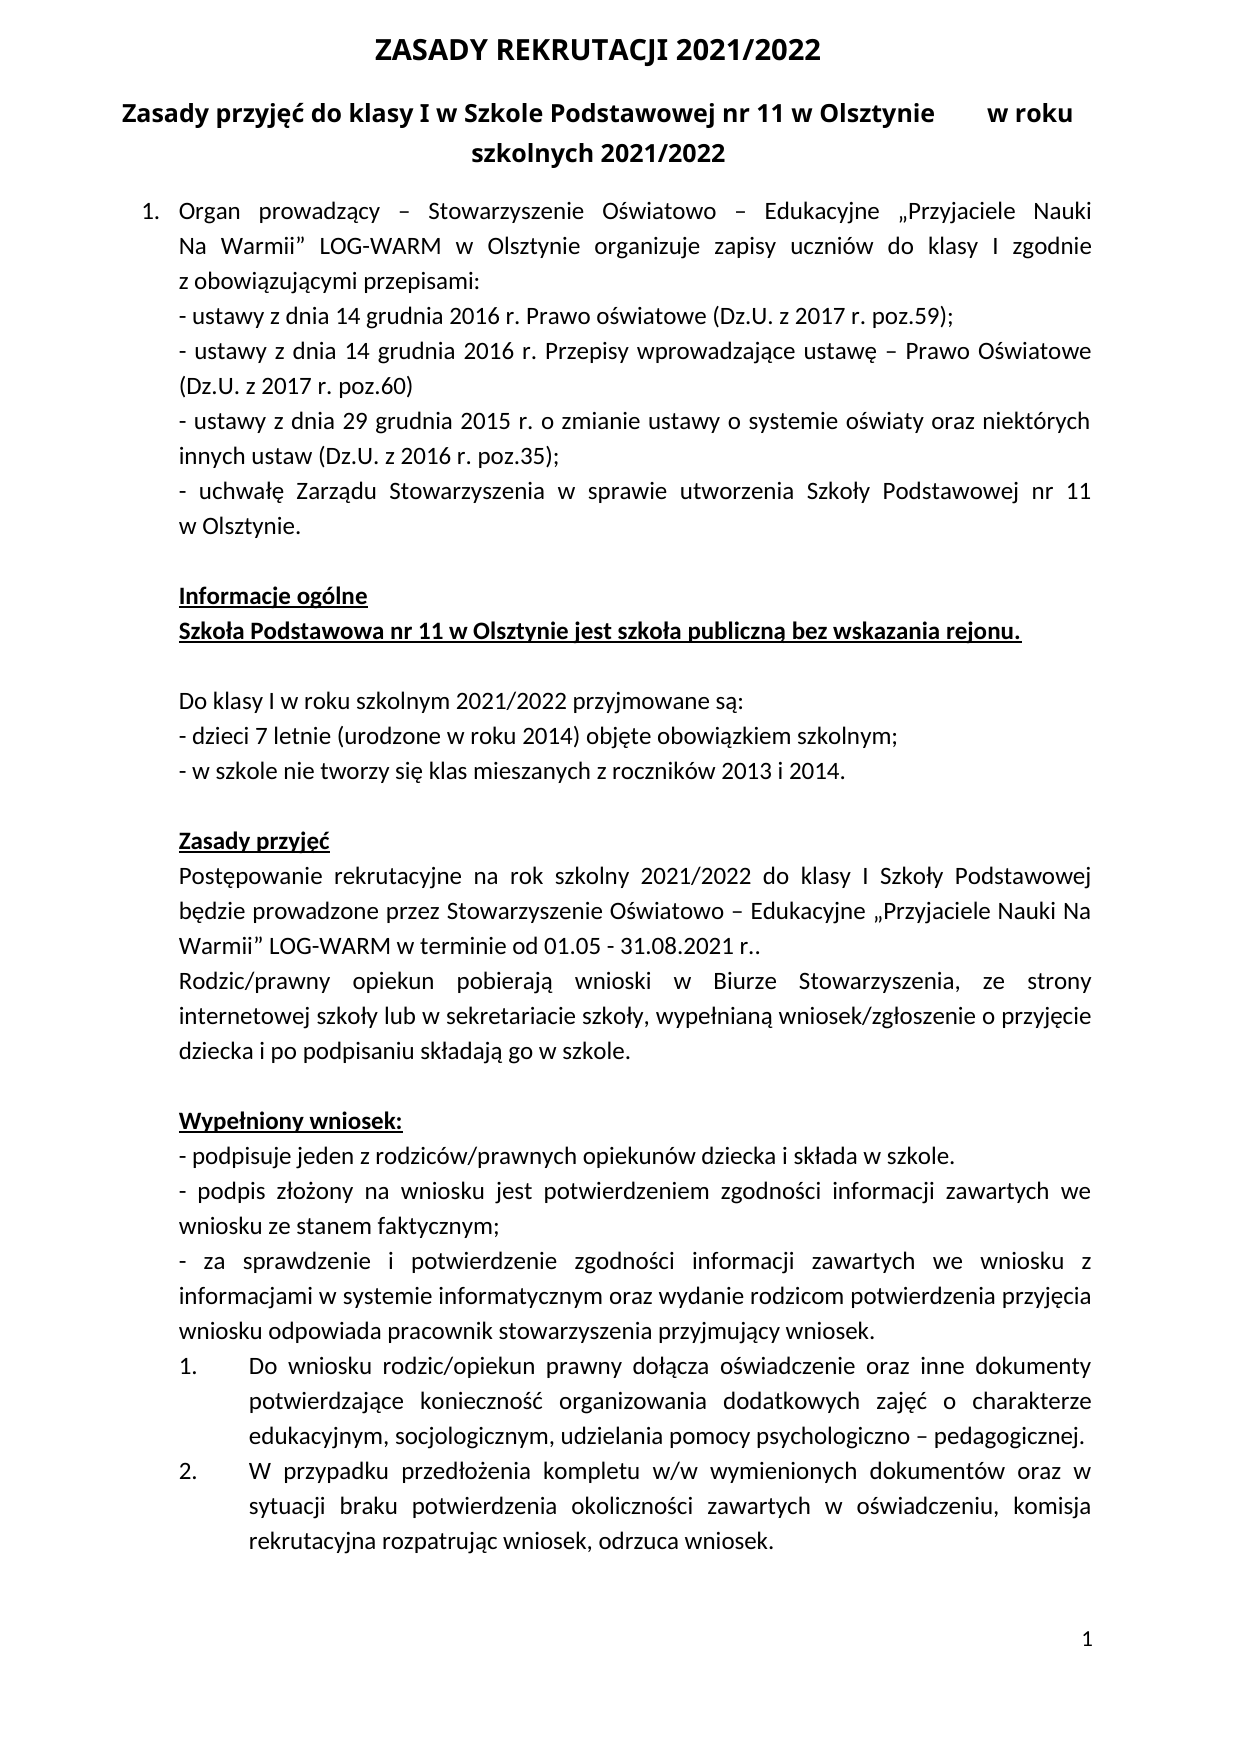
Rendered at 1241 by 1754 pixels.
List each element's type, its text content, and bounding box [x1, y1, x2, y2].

list Do klasy I w roku szkolnym 2021/2022 przyjmowane są: [178, 685, 1093, 716]
list Organ prowadzący – Stowarzyszenie Oświatowo – Edukacyjne „Przyjaciele Nauki Na Warmii” LOG-WARM w Olsztynie organizuje zapisy uczniów do klasy I zgodnie z obowiązującymi przepisami: [141, 195, 1093, 296]
list Rodzic/prawny opiekun pobierają wnioski w Biurze Stowarzyszenia, ze strony internetowej szkoły lub w sekretariacie szkoły, wypełnianą wniosek/zgłoszenie o przyjęcie dziecka i po podpisaniu składają go w szkole. [178, 965, 1093, 1066]
list - ustawy z dnia 14 grudnia 2016 r. Prawo oświatowe (Dz.U. z 2017 r. poz.59); [178, 300, 1093, 331]
text ZASADY REKRUTACJI 2021/2022 [103, 29, 1093, 69]
list - dzieci 7 letnie (urodzone w roku 2014) objęte obowiązkiem szkolnym; [178, 720, 1093, 751]
list - podpisuje jeden z rodziców/prawnych opiekunów dziecka i składa w szkole. [178, 1140, 1093, 1171]
list W przypadku przedłożenia kompletu w/w wymienionych dokumentów oraz w sytuacji braku potwierdzenia okoliczności zawartych w oświadczeniu, komisja rekrutacyjna rozpatrując wniosek, odrzuca wniosek. [178, 1455, 1093, 1556]
list Do wniosku rodzic/opiekun prawny dołącza oświadczenie oraz inne dokumenty potwierdzające konieczność organizowania dodatkowych zajęć o charakterze edukacyjnym, socjologicznym, udzielania pomocy psychologiczno – pedagogicznej. [178, 1350, 1093, 1451]
list - w szkole nie tworzy się klas mieszanych z roczników 2013 i 2014. [178, 755, 1093, 786]
list Postępowanie rekrutacyjne na rok szkolny 2021/2022 do klasy I Szkoły Podstawowej będzie prowadzone przez Stowarzyszenie Oświatowo – Edukacyjne „Przyjaciele Nauki Na Warmii” LOG-WARM w terminie od 01.05 - 31.08.2021 r.. [178, 860, 1093, 961]
list - podpis złożony na wniosku jest potwierdzeniem zgodności informacji zawartych we wniosku ze stanem faktycznym; [178, 1175, 1093, 1241]
text Zasady przyjęć do klasy I w Szkole Podstawowej nr 11 w Olsztynie w roku szkolnych 2021/2022 [103, 96, 1093, 169]
list - ustawy z dnia 29 grudnia 2015 r. o zmianie ustawy o systemie oświaty oraz niektórych innych ustaw (Dz.U. z 2016 r. poz.35); [178, 405, 1093, 471]
list Wypełniony wniosek: [178, 1105, 1093, 1136]
list - ustawy z dnia 14 grudnia 2016 r. Przepisy wprowadzające ustawę – Prawo Oświatowe (Dz.U. z 2017 r. poz.60) [178, 335, 1093, 401]
list - uchwałę Zarządu Stowarzyszenia w sprawie utworzenia Szkoły Podstawowej nr 11 w Olsztynie. [178, 475, 1093, 541]
list Informacje ogólne [178, 580, 1093, 611]
list Szkoła Podstawowa nr 11 w Olsztynie jest szkoła publiczną bez wskazania rejonu. [178, 615, 1093, 646]
list Zasady przyjęć [178, 825, 1093, 856]
list - za sprawdzenie i potwierdzenie zgodności informacji zawartych we wniosku z informacjami w systemie informatycznym oraz wydanie rodzicom potwierdzenia przyjęcia wniosku odpowiada pracownik stowarzyszenia przyjmujący wniosek. [178, 1245, 1093, 1346]
